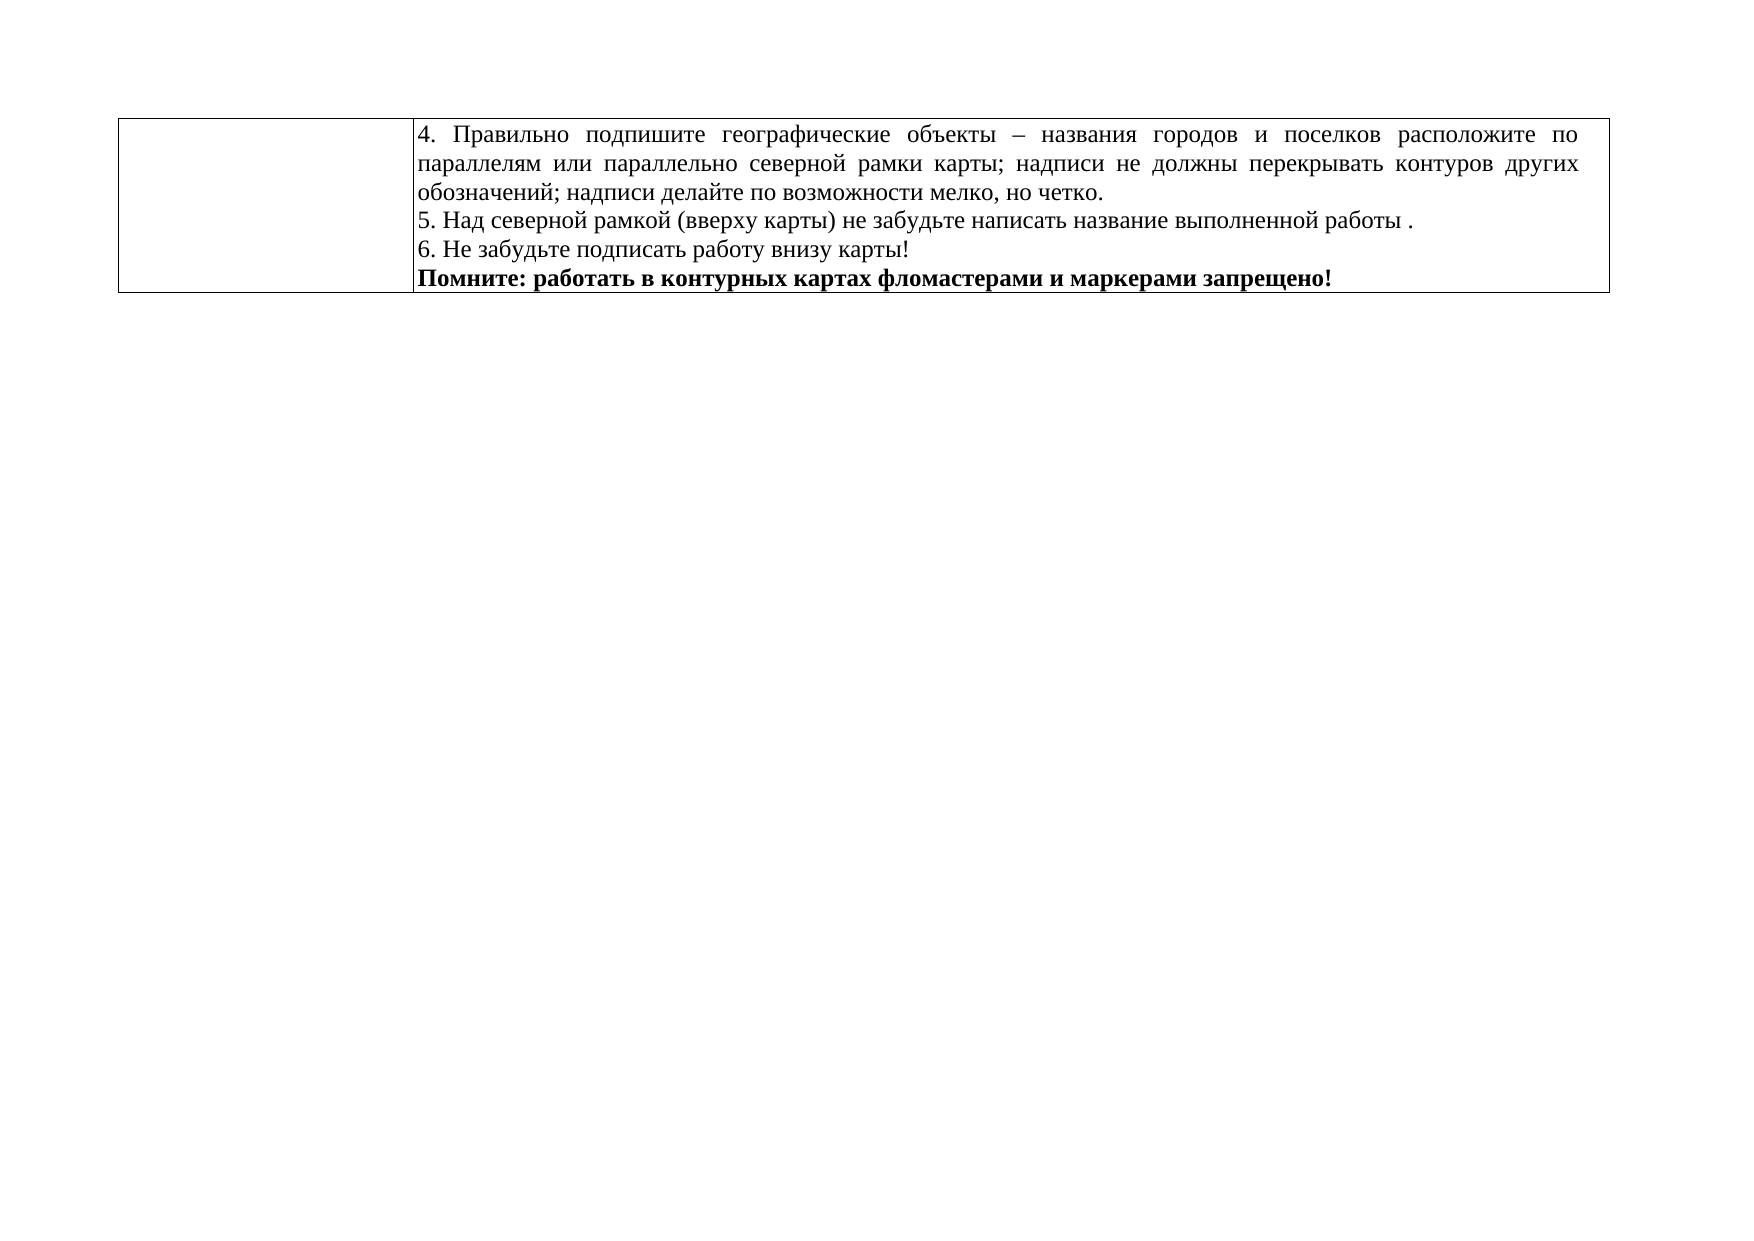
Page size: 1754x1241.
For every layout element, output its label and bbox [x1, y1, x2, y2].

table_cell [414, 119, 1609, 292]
table_cell [119, 119, 413, 292]
